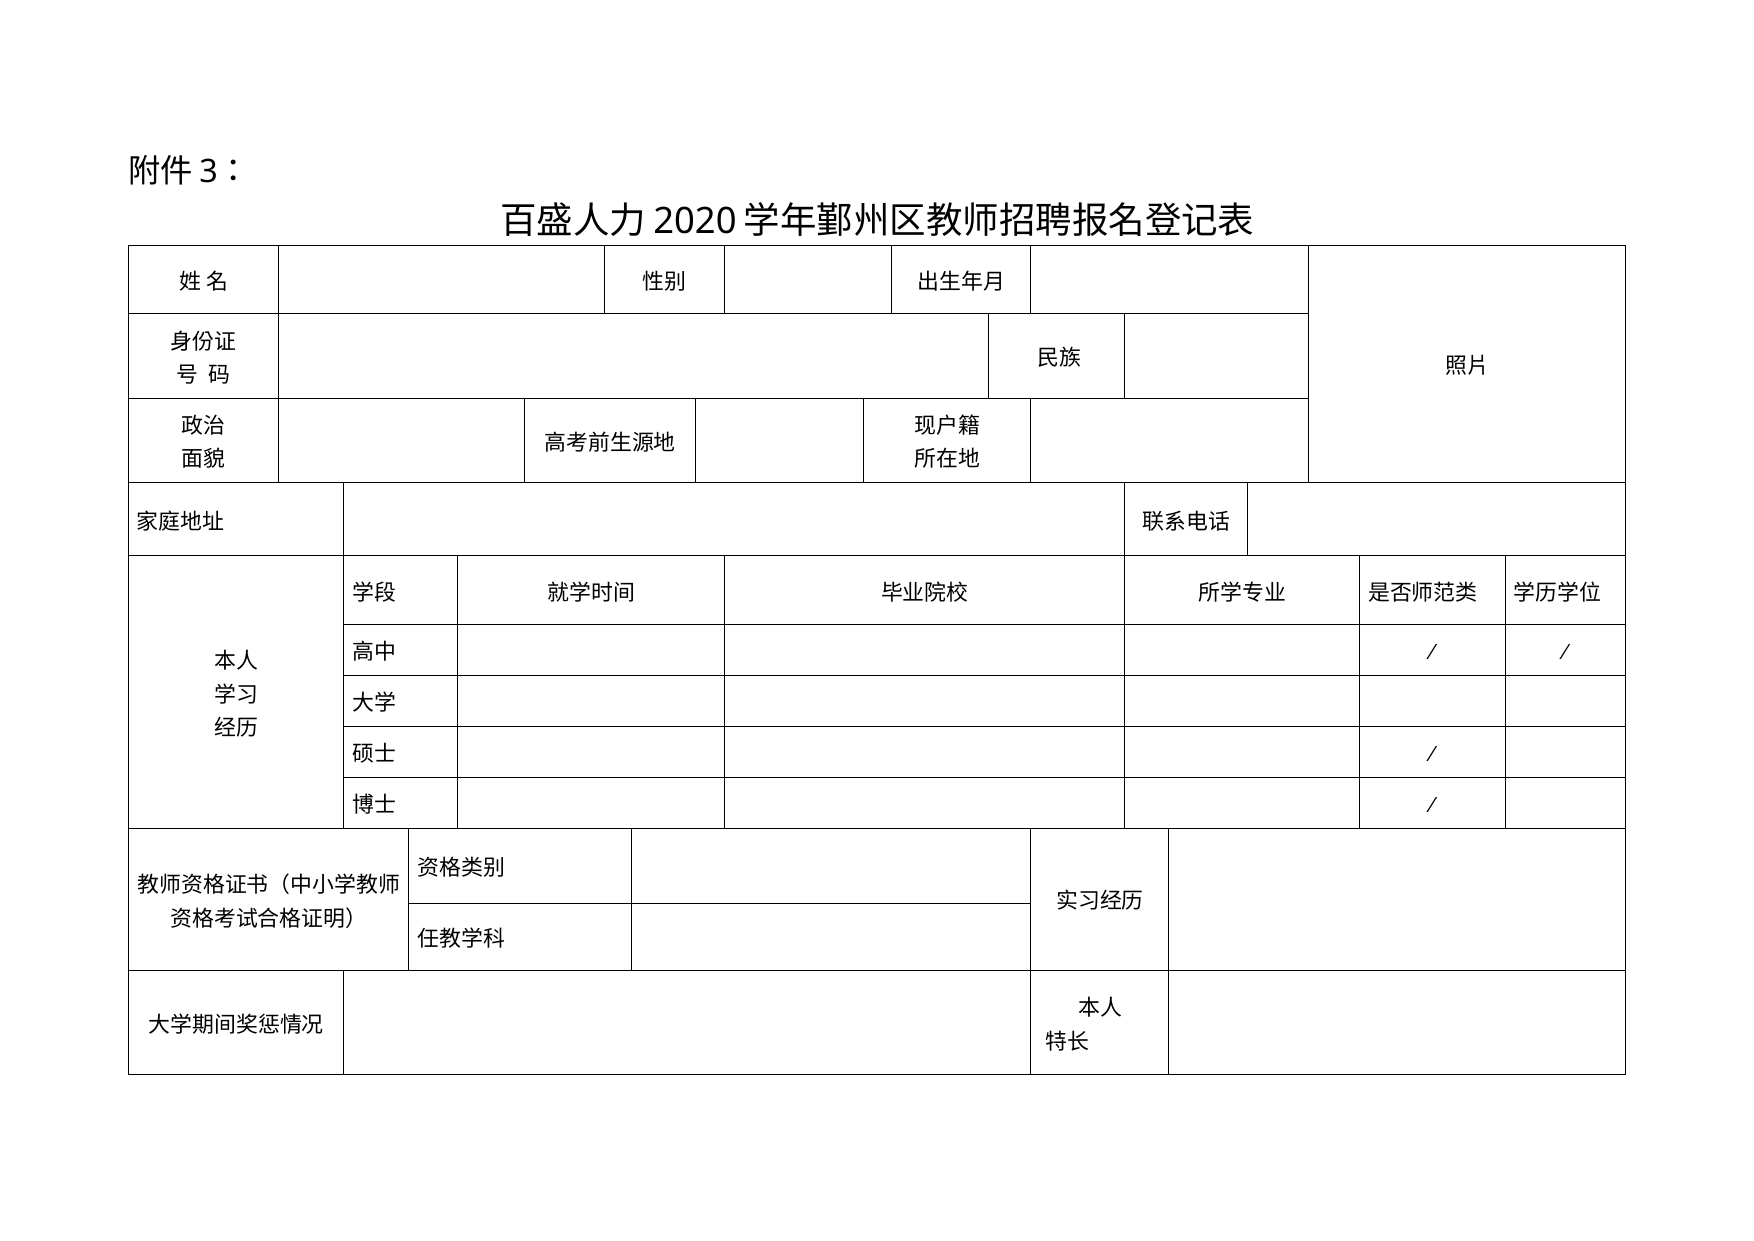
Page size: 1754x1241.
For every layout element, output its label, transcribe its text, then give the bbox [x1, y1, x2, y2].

table_cell [632, 904, 1030, 969]
table_cell [1360, 676, 1505, 726]
table_cell [1169, 829, 1625, 969]
table_header [279, 246, 604, 313]
table_cell 是否师范类 [1360, 556, 1505, 624]
table_cell [458, 676, 724, 726]
table_cell [1125, 676, 1359, 726]
table_cell 学历学位 [1506, 556, 1625, 624]
table_cell ⁄ [1360, 625, 1505, 675]
table_header 照片 [1309, 246, 1625, 482]
table_cell [1506, 778, 1625, 828]
table_cell 教师资格证书（中小学教师资格考试合格证明） [129, 829, 408, 969]
table_cell 所学专业 [1125, 556, 1359, 624]
text 百盛人力2020学年鄞州区教师招聘报名登记表 [128, 192, 1626, 244]
table_header [725, 246, 891, 313]
table_cell 现户籍 所在地 [864, 399, 1030, 482]
table_cell [279, 314, 988, 397]
table_cell [632, 829, 1030, 902]
table_header 性别 [605, 246, 724, 313]
table_cell 学段 [344, 556, 457, 624]
table_cell [1125, 625, 1359, 675]
table_cell 政治 面貌 [129, 399, 278, 482]
table_cell [1125, 778, 1359, 828]
table_cell ⁄ [1506, 625, 1625, 675]
table_cell [1248, 483, 1625, 555]
table_cell [696, 399, 863, 482]
table_cell [1506, 727, 1625, 777]
table_cell ⁄ [1360, 727, 1505, 777]
table_cell 本人 特长 [1031, 971, 1168, 1074]
table_cell [458, 625, 724, 675]
table_cell [279, 399, 524, 482]
table_cell [1125, 314, 1308, 397]
table_cell 资格类别 [409, 829, 631, 902]
table_cell [725, 778, 1124, 828]
table_cell [344, 971, 1030, 1074]
table_cell [1506, 676, 1625, 726]
table_cell [1125, 727, 1359, 777]
table_cell 大学期间奖惩情况 [129, 971, 343, 1074]
table_header 姓 名 [129, 246, 278, 313]
table_cell 实习经历 [1031, 829, 1168, 969]
table_cell [458, 727, 724, 777]
table_cell 就学时间 [458, 556, 724, 624]
table_cell 硕士 [344, 727, 457, 777]
table_cell 高考前生源地 [525, 399, 695, 482]
table_cell 博士 [344, 778, 457, 828]
table_cell [725, 676, 1124, 726]
table_cell 本人 学习 经历 [129, 556, 343, 828]
table_cell [725, 727, 1124, 777]
table_cell 毕业院校 [725, 556, 1124, 624]
table_header 出生年月 [892, 246, 1030, 313]
table_cell 高中 [344, 625, 457, 675]
table_cell 任教学科 [409, 904, 631, 969]
table_cell [1031, 399, 1308, 482]
table_header [1031, 246, 1308, 313]
table_cell 民族 [989, 314, 1124, 397]
table_cell 大学 [344, 676, 457, 726]
table_cell ⁄ [1360, 778, 1505, 828]
table_cell [1169, 971, 1625, 1074]
table_cell 联系电话 [1125, 483, 1247, 555]
table_cell 家庭地址 [129, 483, 343, 555]
table_cell [725, 625, 1124, 675]
text 附件3： [128, 140, 1626, 192]
table_cell [458, 778, 724, 828]
table_cell 身份证 号 码 [129, 314, 278, 397]
table_cell [344, 483, 1124, 555]
